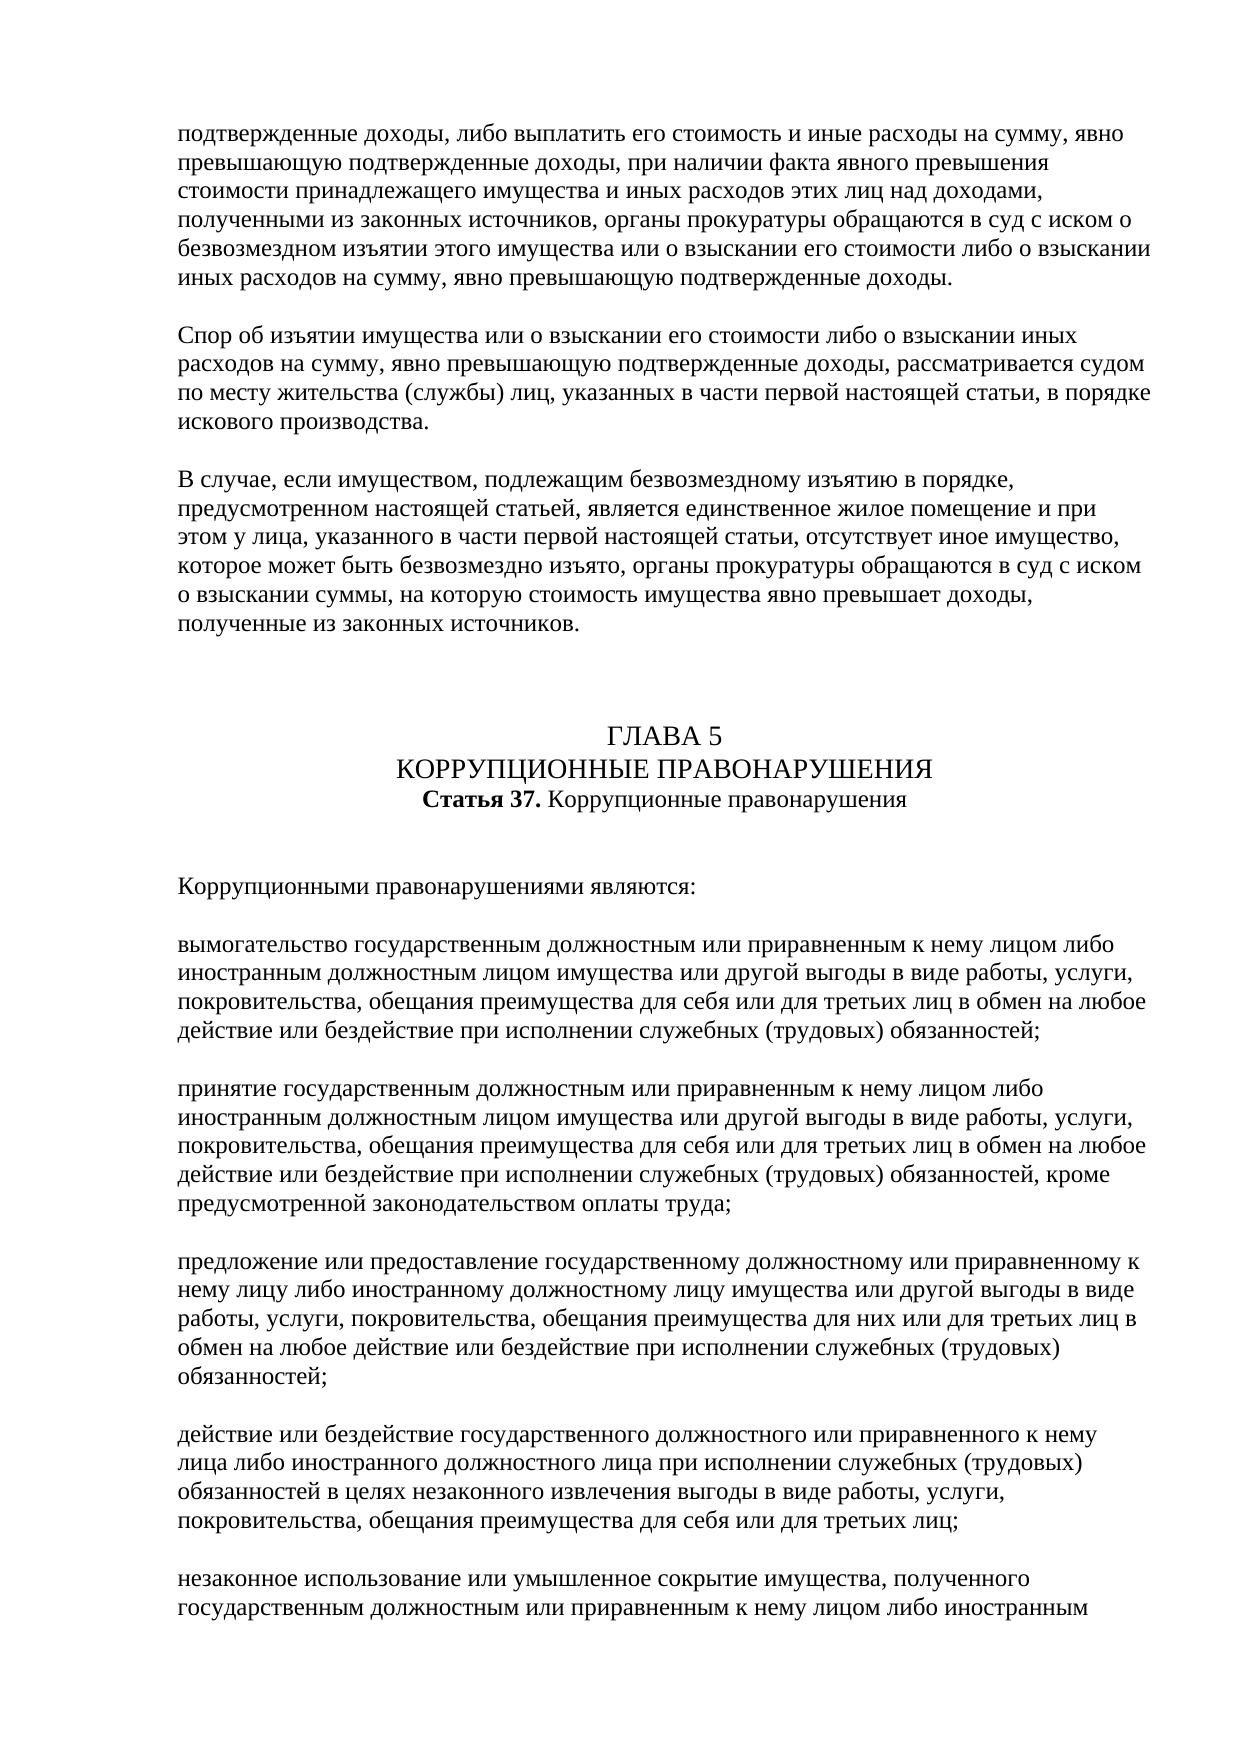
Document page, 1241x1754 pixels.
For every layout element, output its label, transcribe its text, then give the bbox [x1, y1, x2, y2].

text В случае, если имуществом, подлежащим безвозмездному изъятию в порядке, предусмотренном настоящей статьей, является единственное жилое помещение и при этом у лица, указанного в части первой настоящей статьи, отсутствует иное имущество, которое может быть безвозмездно изъято, органы прокуратуры обращаются в суд с иском о взыскании суммы, на которую стоимость имущества явно превышает доходы, полученные из законных источников. [177, 464, 1152, 636]
text действие или бездействие государственного должностного или приравненного к нему лица либо иностранного должностного лица при исполнении служебных (трудовых) обязанностей в целях незаконного извлечения выгоды в виде работы, услуги, покровительства, обещания преимущества для себя или для третьих лиц; [177, 1419, 1152, 1534]
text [177, 118, 1152, 291]
text вымогательство государственным должностным или приравненным к нему лицом либо иностранным должностным лицом имущества или другой выгоды в виде работы, услуги, покровительства, обещания преимущества для себя или для третьих лиц в обмен на любое действие или бездействие при исполнении служебных (трудовых) обязанностей; [177, 929, 1152, 1044]
text Статья 37. Коррупционные правонарушения [177, 784, 1152, 813]
text Спор об изъятии имущества или о взыскании его стоимости либо о взыскании иных расходов на сумму, явно превышающую подтвержденные доходы, рассматривается судом по месту жительства (службы) лиц, указанных в части первой настоящей статьи, в порядке искового производства. [177, 320, 1152, 435]
text предложение или предоставление государственному должностному или приравненному к нему лицу либо иностранному должностному лицу имущества или другой выгоды в виде работы, услуги, покровительства, обещания преимущества для них или для третьих лиц в обмен на любое действие или бездействие при исполнении служебных (трудовых) обязанностей; [177, 1246, 1152, 1389]
text Коррупционными правонарушениями являются: [177, 871, 1152, 899]
text принятие государственным должностным или приравненным к нему лицом либо иностранным должностным лицом имущества или другой выгоды в виде работы, услуги, покровительства, обещания преимущества для себя или для третьих лиц в обмен на любое действие или бездействие при исполнении служебных (трудовых) обязанностей, кроме предусмотренной законодательством оплаты труда; [177, 1073, 1152, 1217]
text ГЛАВА 5 КОРРУПЦИОННЫЕ ПРАВОНАРУШЕНИЯ [177, 719, 1152, 784]
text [177, 1563, 1152, 1620]
